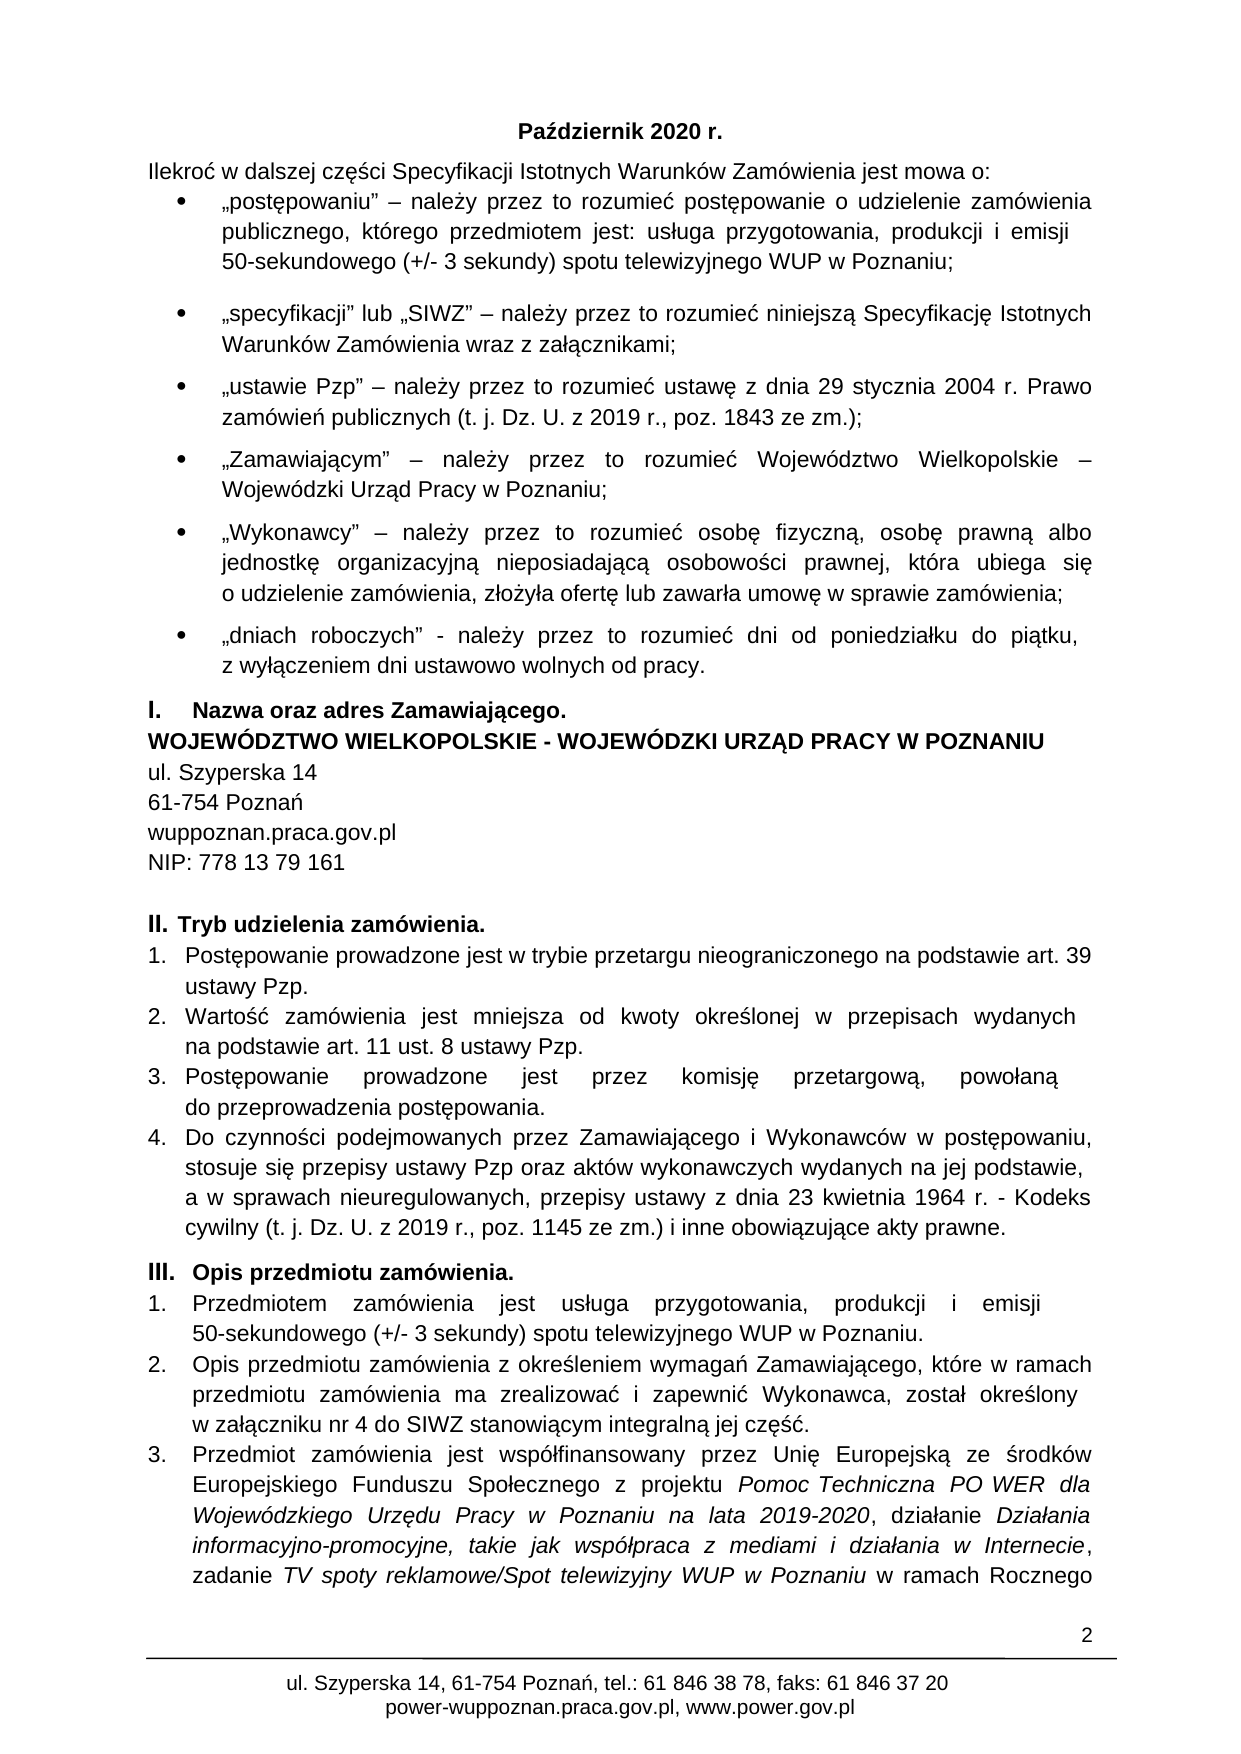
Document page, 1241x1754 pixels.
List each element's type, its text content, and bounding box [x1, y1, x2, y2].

text ul. Szyperska 14 [148, 758, 1092, 785]
list Postępowanie prowadzone jest przez komisję przetargową, powołaną do przeprowadzenia postępowania. [148, 1063, 1092, 1120]
list „Zamawiającym” – należy przez to rozumieć Województwo Wielkopolskie – Wojewódzki Urząd Pracy w Poznaniu; [177, 446, 1092, 503]
text NIP: 778 13 79 161 [148, 849, 1092, 875]
list Wartość zamówienia jest mniejsza od kwoty określonej w przepisach wydanych na podstawie art. 11 ust. 8 ustawy Pzp. [148, 1003, 1092, 1059]
list Przedmiotem zamówienia jest usługa przygotowania, produkcji i emisji 50-sekundowego (+/- 3 sekundy) spotu telewizyjnego WUP w Poznaniu. [148, 1290, 1092, 1347]
list „dniach roboczych” - należy przez to rozumieć dni od poniedziałku do piątku, z wyłączeniem dni ustawowo wolnych od pracy. [177, 622, 1092, 679]
list „Wykonawcy” – należy przez to rozumieć osobę fizyczną, osobę prawną albo jednostkę organizacyjną nieposiadającą osobowości prawnej, która ubiega się o udzielenie zamówienia, złożyła ofertę lub zawarła umowę w sprawie zamówienia; [177, 519, 1092, 606]
text wuppoznan.praca.gov.pl [148, 819, 1092, 845]
list Opis przedmiotu zamówienia. [148, 1257, 1092, 1286]
text WOJEWÓDZTWO WIELKOPOLSKIE - WOJEWÓDZKI URZĄD PRACY W POZNANIU [148, 728, 1092, 754]
list Do czynności podejmowanych przez Zamawiającego i Wykonawców w postępowaniu, stosuje się przepisy ustawy Pzp oraz aktów wykonawczych wydanych na jej podstawie, a w sprawach nieuregulowanych, przepisy ustawy z dnia 23 kwietnia 1964 r. - Kodeks cywilny (t. j. Dz. U. z 2019 r., poz. 1145 ze zm.) i inne obowiązujące akty prawne. [148, 1124, 1092, 1241]
list Tryb udzielenia zamówienia. [148, 909, 1092, 938]
list Nazwa oraz adres Zamawiającego. [148, 695, 1092, 724]
list „specyfikacji” lub „SIWZ” – należy przez to rozumieć niniejszą Specyfikację Istotnych Warunków Zamówienia wraz z załącznikami; [177, 300, 1092, 357]
list „postępowaniu” – należy przez to rozumieć postępowanie o udzielenie zamówienia publicznego, którego przedmiotem jest: usługa przygotowania, produkcji i emisji 50-sekundowego (+/- 3 sekundy) spotu telewizyjnego WUP w Poznaniu; [177, 188, 1092, 274]
list „ustawie Pzp” – należy przez to rozumieć ustawę z dnia 29 stycznia 2004 r. Prawo zamówień publicznych (t. j. Dz. U. z 2019 r., poz. 1843 ze zm.); [177, 373, 1092, 430]
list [148, 1441, 1092, 1588]
list Opis przedmiotu zamówienia z określeniem wymagań Zamawiającego, które w ramach przedmiotu zamówienia ma zrealizować i zapewnić Wykonawca, został określony w załączniku nr 4 do SIWZ stanowiącym integralną jej część. [148, 1351, 1092, 1437]
list Postępowanie prowadzone jest w trybie przetargu nieograniczonego na podstawie art. 39 ustawy Pzp. [148, 942, 1092, 999]
text Październik 2020 r. [148, 118, 1092, 144]
text Ilekroć w dalszej części Specyfikacji Istotnych Warunków Zamówienia jest mowa o: [148, 158, 1092, 184]
text 61-754 Poznań [148, 789, 1092, 815]
